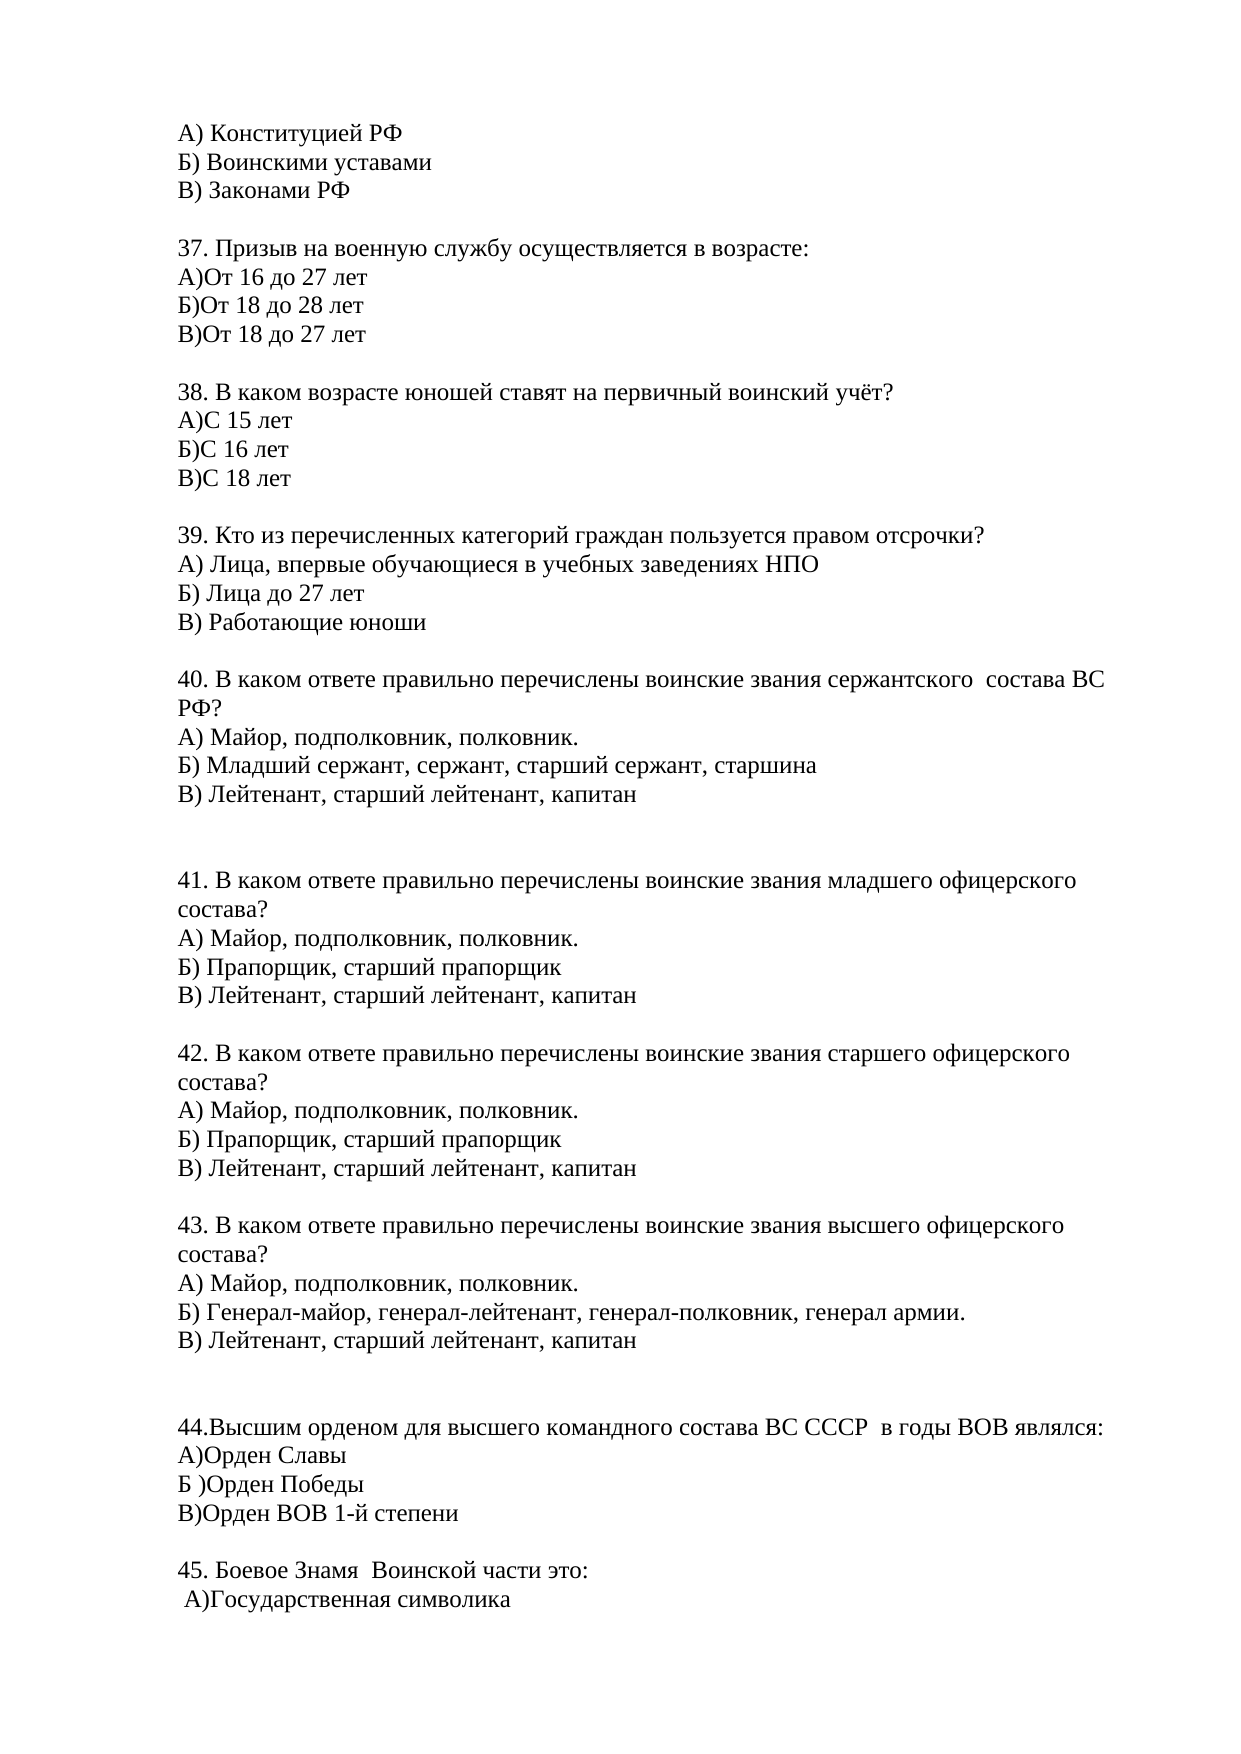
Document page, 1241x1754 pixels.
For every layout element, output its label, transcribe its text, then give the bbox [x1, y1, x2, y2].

text Б)С 16 лет [177, 434, 1152, 463]
text 44.Высшим орденом для высшего командного состава ВС СССР в годы ВОВ являлся: [177, 1412, 1152, 1441]
text В)От 18 до 27 лет [177, 319, 1152, 348]
text В) Лейтенант, старший лейтенант, капитан [177, 1153, 1152, 1182]
text А) Майор, подполковник, полковник. [177, 1096, 1152, 1124]
text 38. В каком возрасте юношей ставят на первичный воинский учёт? [177, 377, 1152, 406]
text В)С 18 лет [177, 463, 1152, 492]
text А)Государственная символика [177, 1584, 1152, 1613]
text А) Лица, впервые обучающиеся в учебных заведениях НПО [177, 549, 1152, 578]
text В)Орден ВОВ 1-й степени [177, 1498, 1152, 1527]
text Б) Младший сержант, сержант, старший сержант, старшина [177, 751, 1152, 779]
text В) Лейтенант, старший лейтенант, капитан [177, 1326, 1152, 1354]
text В) Законами РФ [177, 176, 1152, 204]
text Б) Генерал-майор, генерал-лейтенант, генерал-полковник, генерал армии. [177, 1297, 1152, 1326]
text А) Майор, подполковник, полковник. [177, 722, 1152, 751]
text Б)От 18 до 28 лет [177, 291, 1152, 319]
text В) Работающие юноши [177, 607, 1152, 636]
text А) Майор, подполковник, полковник. [177, 923, 1152, 952]
text Б )Орден Победы [177, 1469, 1152, 1498]
text Б) Лица до 27 лет [177, 578, 1152, 607]
text 37. Призыв на военную службу осуществляется в возрасте: [177, 233, 1152, 262]
text В) Лейтенант, старший лейтенант, капитан [177, 779, 1152, 808]
text А)От 16 до 27 лет [177, 262, 1152, 291]
text Б) Воинскими уставами [177, 147, 1152, 176]
text 41. В каком ответе правильно перечислены воинские звания младшего офицерского состава? [177, 866, 1152, 923]
text Б) Прапорщик, старший прапорщик [177, 1124, 1152, 1153]
text А) Майор, подполковник, полковник. [177, 1268, 1152, 1297]
text А) Конституцией РФ [177, 118, 1152, 147]
text 43. В каком ответе правильно перечислены воинские звания высшего офицерского состава? [177, 1211, 1152, 1268]
text 45. Боевое Знамя Воинской части это: [177, 1556, 1152, 1584]
text Б) Прапорщик, старший прапорщик [177, 952, 1152, 981]
text В) Лейтенант, старший лейтенант, капитан [177, 981, 1152, 1009]
text А)С 15 лет [177, 406, 1152, 434]
text 42. В каком ответе правильно перечислены воинские звания старшего офицерского состава? [177, 1038, 1152, 1096]
text А)Орден Славы [177, 1441, 1152, 1469]
text 39. Кто из перечисленных категорий граждан пользуется правом отсрочки? [177, 521, 1152, 549]
text 40. В каком ответе правильно перечислены воинские звания сержантского состава ВС РФ? [177, 664, 1152, 722]
